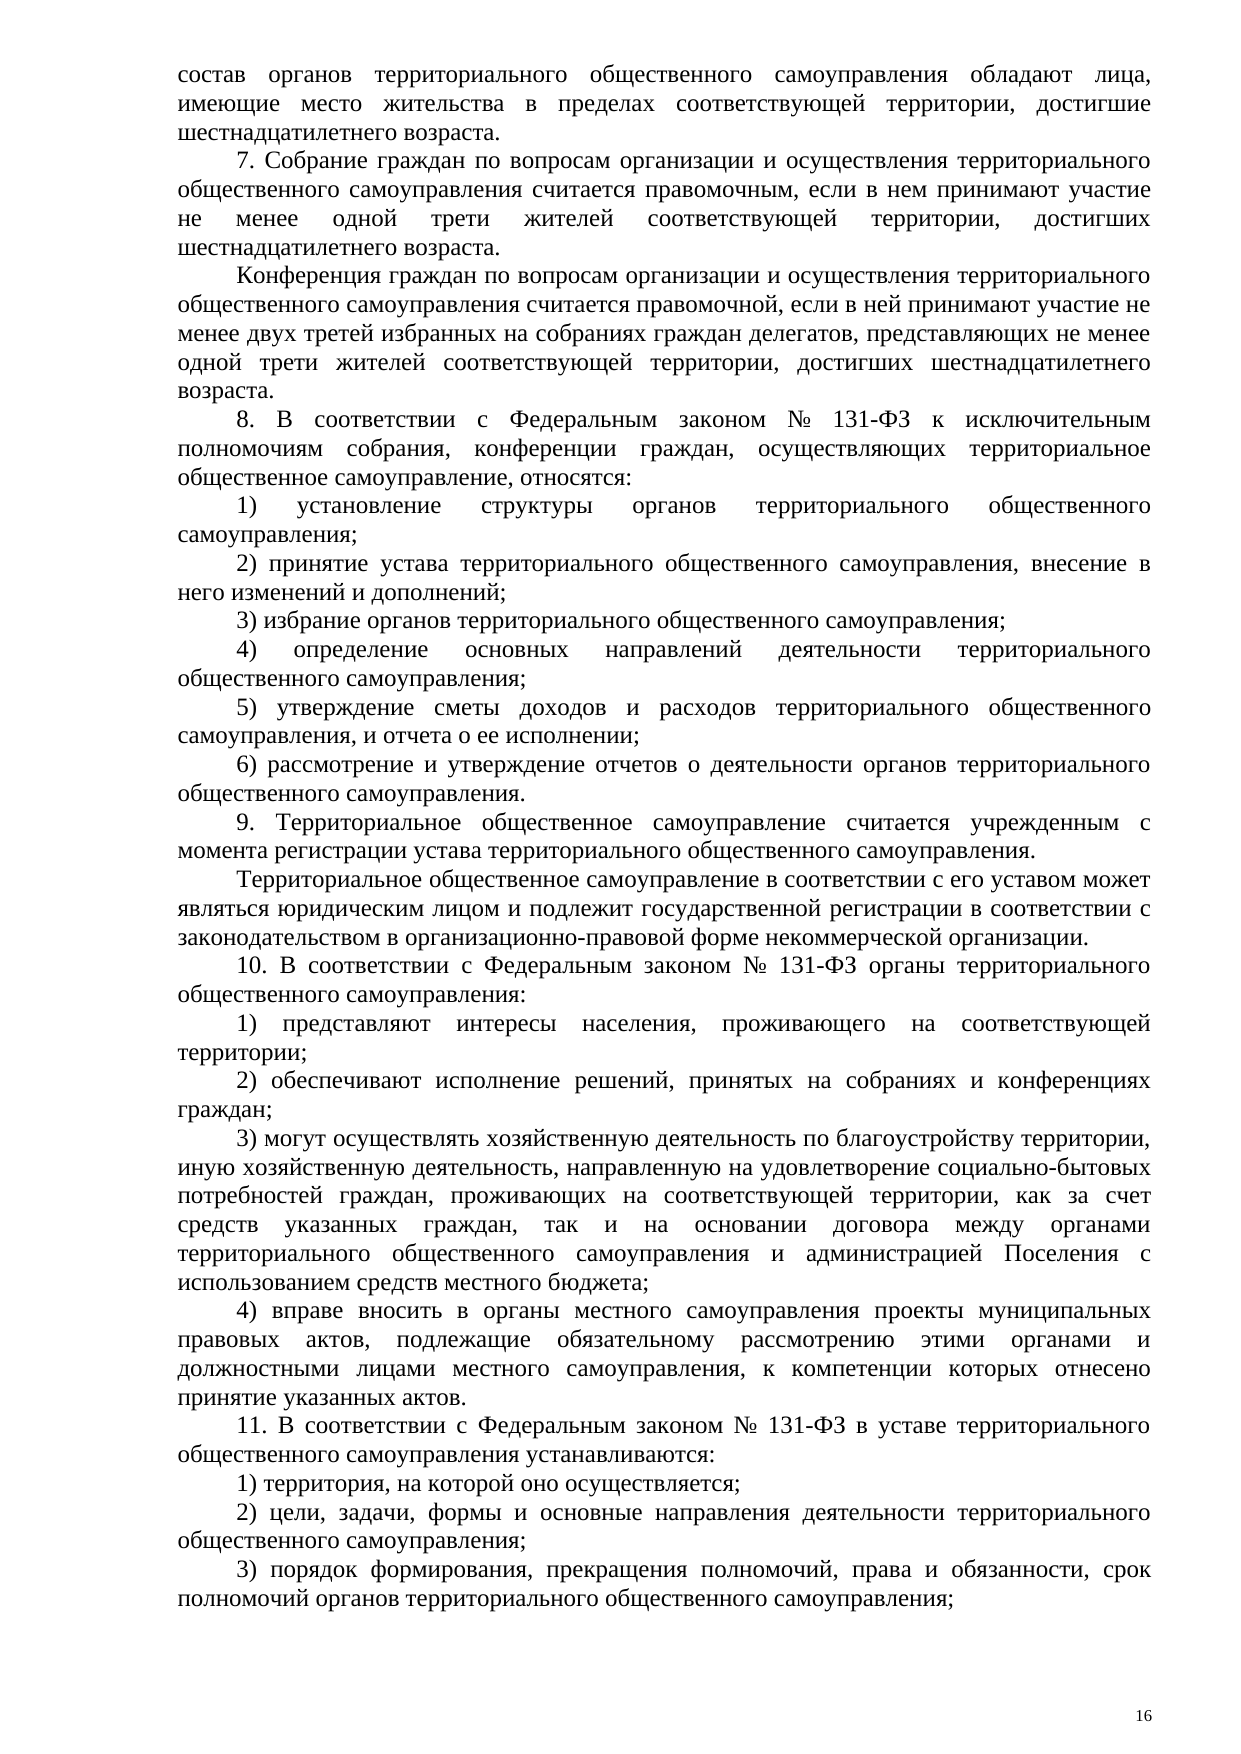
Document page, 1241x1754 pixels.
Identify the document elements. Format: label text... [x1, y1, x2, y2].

text 2) принятие устава территориального общественного самоуправления, внесение в него изменений и дополнений; [177, 548, 1152, 605]
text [177, 59, 1152, 145]
text 9. Территориальное общественное самоуправление считается учрежденным с момента регистрации устава территориального общественного самоуправления. [177, 807, 1152, 864]
text 5) утверждение сметы доходов и расходов территориального общественного самоуправления, и отчета о ее исполнении; [177, 692, 1152, 749]
text 2) обеспечивают исполнение решений, принятых на собраниях и конференциях граждан; [177, 1065, 1152, 1123]
text Конференция граждан по вопросам организации и осуществления территориального общественного самоуправления считается правомочной, если в ней принимают участие не менее двух третей избранных на собраниях граждан делегатов, представляющих не менее одной трети жителей соответствующей территории, достигших шестнадцатилетнего возраста. [177, 260, 1152, 404]
text 6) рассмотрение и утверждение отчетов о деятельности органов территориального общественного самоуправления. [177, 749, 1152, 807]
text Территориальное общественное самоуправление в соответствии с его уставом может являться юридическим лицом и подлежит государственной регистрации в соответствии с законодательством в организационно-правовой форме некоммерческой организации. [177, 864, 1152, 950]
text 4) вправе вносить в органы местного самоуправления проекты муниципальных правовых актов, подлежащие обязательному рассмотрению этими органами и должностными лицами местного самоуправления, к компетенции которых отнесено принятие указанных актов. [177, 1295, 1152, 1410]
text 2) цели, задачи, формы и основные направления деятельности территориального общественного самоуправления; [177, 1497, 1152, 1554]
text 1) представляют интересы населения, проживающего на соответствующей территории; [177, 1008, 1152, 1065]
text 1) установление структуры органов территориального общественного самоуправления; [177, 490, 1152, 548]
text 11. В соответствии с Федеральным законом № 131-ФЗ в уставе территориального общественного самоуправления устанавливаются: [177, 1410, 1152, 1468]
text 1) территория, на которой оно осуществляется; [177, 1468, 1152, 1497]
text 3) порядок формирования, прекращения полномочий, права и обязанности, срок полномочий органов территориального общественного самоуправления; [177, 1554, 1152, 1612]
text 10. В соответствии с Федеральным законом № 131-ФЗ органы территориального общественного самоуправления: [177, 950, 1152, 1008]
text 4) определение основных направлений деятельности территориального общественного самоуправления; [177, 634, 1152, 692]
text 7. Собрание граждан по вопросам организации и осуществления территориального общественного самоуправления считается правомочным, если в нем принимают участие не менее одной трети жителей соответствующей территории, достигших шестнадцатилетнего возраста. [177, 145, 1152, 260]
text 3) избрание органов территориального общественного самоуправления; [177, 605, 1152, 634]
text 8. В соответствии с Федеральным законом № 131-ФЗ к исключительным полномочиям собрания, конференции граждан, осуществляющих территориальное общественное самоуправление, относятся: [177, 404, 1152, 490]
text 3) могут осуществлять хозяйственную деятельность по благоустройству территории, иную хозяйственную деятельность, направленную на удовлетворение социально-бытовых потребностей граждан, проживающих на соответствующей территории, как за счет средств указанных граждан, так и на основании договора между органами территориального общественного самоуправления и администрацией Поселения с использованием средств местного бюджета; [177, 1123, 1152, 1295]
